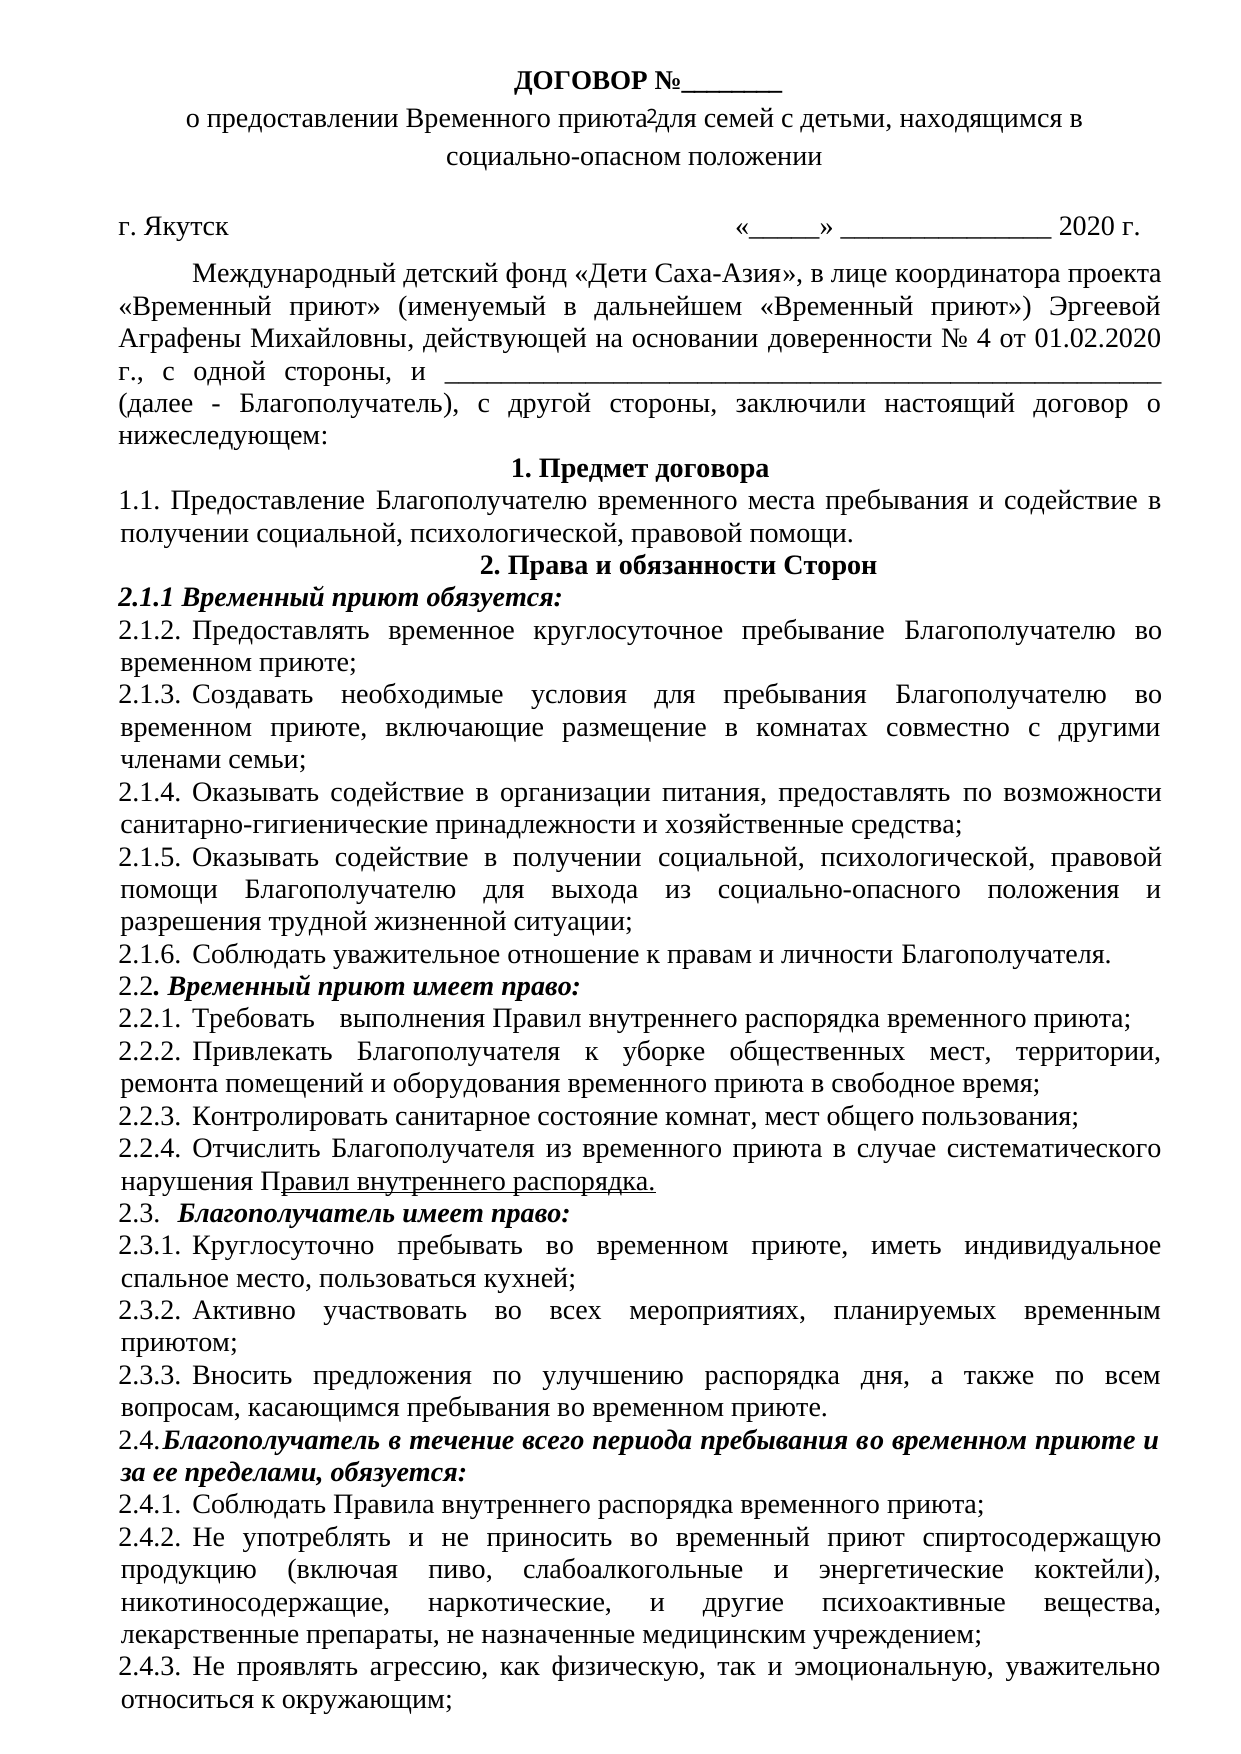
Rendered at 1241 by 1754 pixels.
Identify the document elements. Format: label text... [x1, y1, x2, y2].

list Круглосуточно пребывать во временном приюте, иметь индивидуальное спальное место, пользоваться кухней; [118, 1228, 1162, 1293]
list Требовать выполнения Правил внутреннего распорядка временного приюта; [118, 1002, 1162, 1034]
text 1.1. Предоставление Благополучателю временного места пребывания и содействие в получении социальной, психологической, правовой помощи. [118, 483, 1162, 548]
text 2.2. Временный приют имеет право: [118, 969, 1162, 1002]
list Создавать необходимые условия для пребывания Благополучателю во временном приюте, включающие размещение в комнатах совместно с другими членами семьи; [118, 678, 1162, 775]
list Не проявлять агрессию, как физическую, так и эмоциональную, уважительно относиться к окружающим; [118, 1649, 1162, 1714]
text Международный детский фонд «Дети Саха-Азия», в лице координатора проекта «Временный приют» (именуемый в дальнейшем «Временный приют») Эргеевой Аграфены Михайловны, действующей на основании доверенности № 4 от 01.02.2020 г., с одной стороны, и ___________________________________________________ (далее - Благополучатель), с другой стороны, заключили настоящий договор о нижеследующем: [118, 256, 1162, 451]
list Контролировать санитарное состояние комнат, мест общего пользования; [118, 1099, 1162, 1131]
list Привлекать Благополучателя к уборке общественных мест, территории, ремонта помещений и оборудования временного приюта в свободное время; [118, 1034, 1162, 1099]
text 1. Предмет договора [118, 451, 1162, 483]
list Предоставлять временное круглосуточное пребывание Благополучателю во временном приюте; [118, 613, 1162, 678]
list Отчислить Благополучателя из временного приюта в случае систематического нарушения Правил внутреннего распорядка. [118, 1131, 1162, 1196]
text ДОГОВОР № [514, 59, 1167, 97]
list Оказывать содействие в получении социальной, психологической, правовой помощи Благополучателю для выхода из социально-опасного положения и разрешения трудной жизненной ситуации; [118, 839, 1162, 937]
text 2. Права и обязанности Сторон [120, 548, 1162, 580]
list Оказывать содействие в организации питания, предоставлять по возможности санитарно-гигиенические принадлежности и хозяйственные средства; [118, 775, 1162, 839]
list Соблюдать уважительное отношение к правам и личности Благополучателя. [118, 937, 1162, 969]
list Благополучатель имеет право: [118, 1196, 1162, 1228]
list Вносить предложения по улучшению распорядка дня, а также по всем вопросам, касающимся пребывания во временном приюте. [118, 1358, 1162, 1423]
text 2.1.1 Временный приют обязуется: [118, 580, 1162, 613]
list Активно участвовать во всех мероприятиях, планируемых временным приютом; [118, 1293, 1162, 1358]
list Соблюдать Правила внутреннего распорядка временного приюта; [118, 1487, 1162, 1520]
text г. Якутск «_____» _______________ 2020 г. [118, 212, 1167, 241]
list Благополучатель в течение всего периода пребывания во временном приюте и за ее пределами, обязуется: [118, 1423, 1162, 1487]
list Не употреблять и не приносить во временный приют спиртосодержащую продукцию (включая пиво, слабоалкогольные и энергетические коктейли), никотиносодержащие, наркотические, и другие психоактивные вещества, лекарственные препараты, не назначенные медицинским учреждением; [118, 1520, 1162, 1649]
text о предоставлении Временного приюта для семей с детьми, находящимся в социально-опасном положении [118, 97, 1150, 173]
